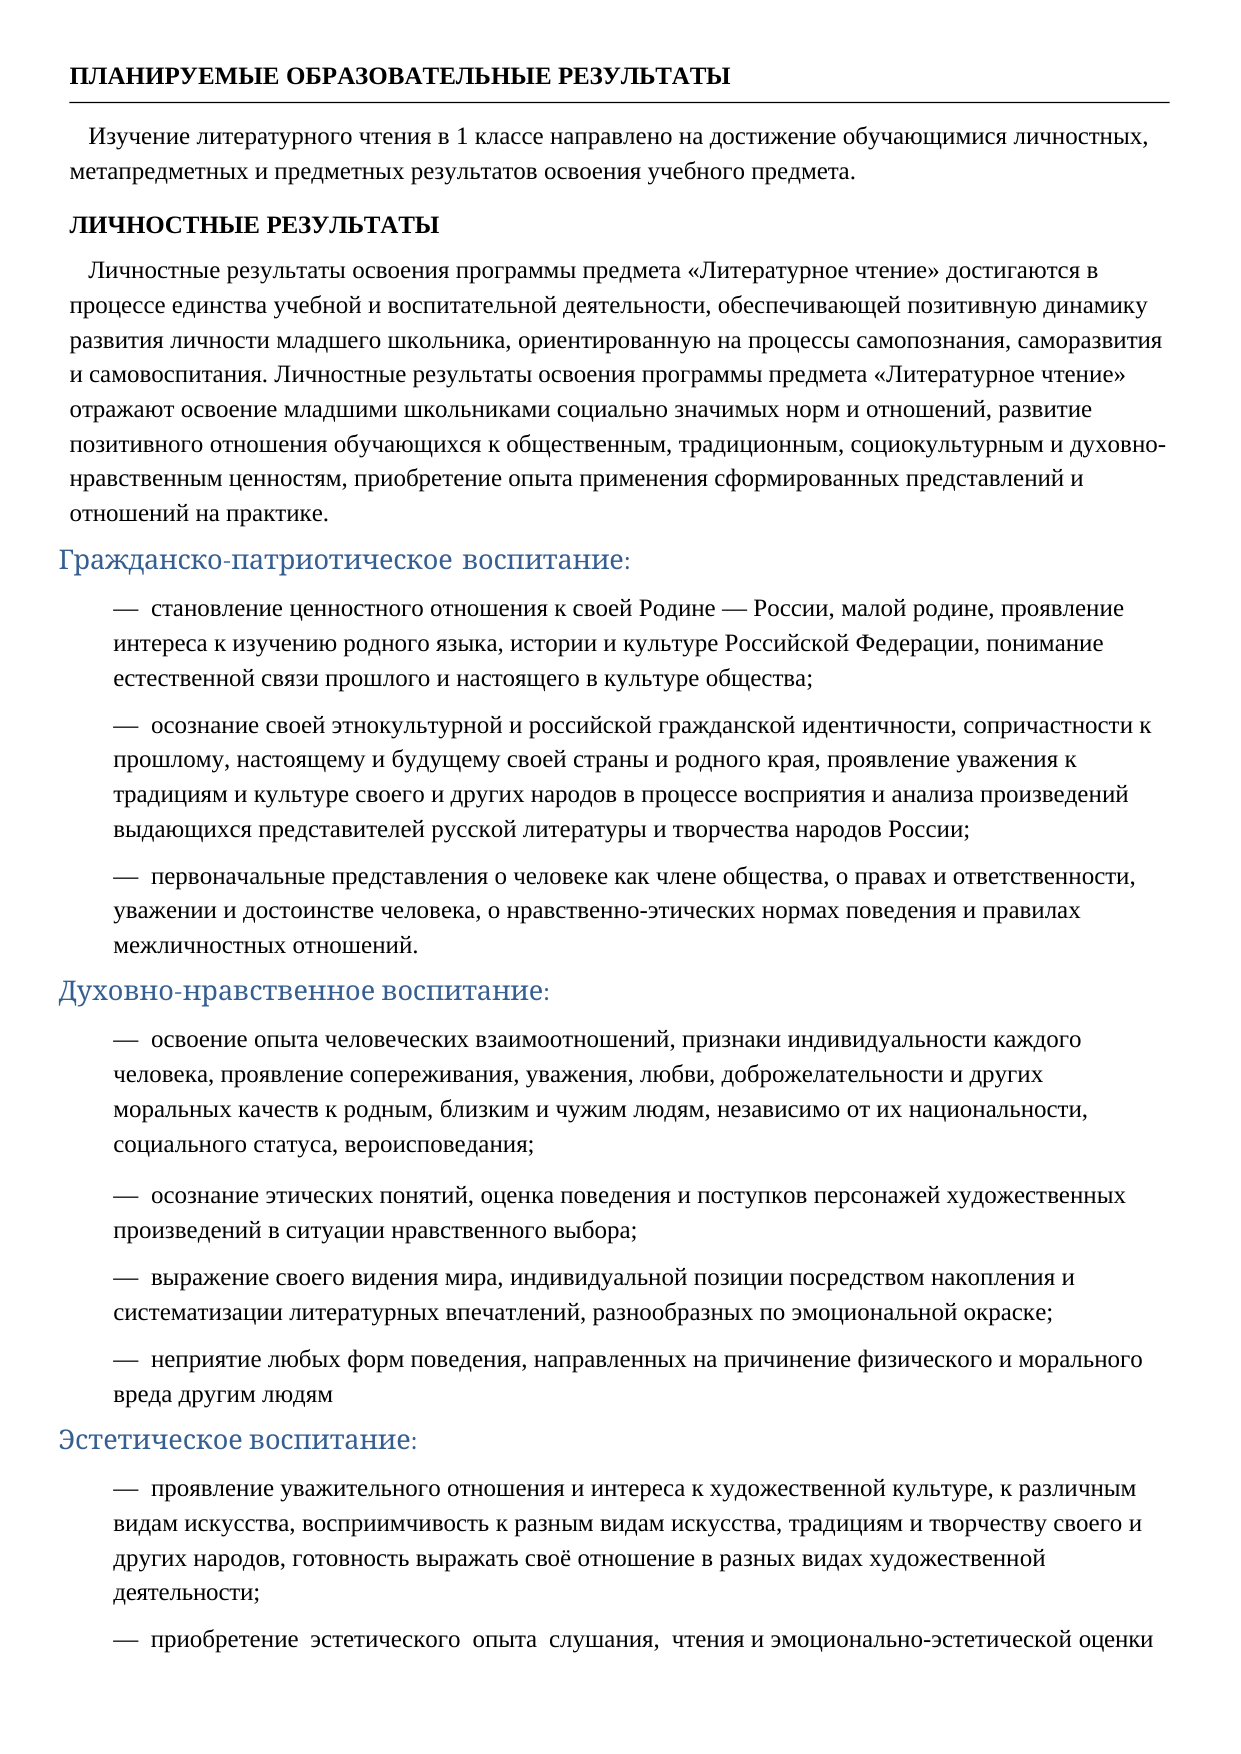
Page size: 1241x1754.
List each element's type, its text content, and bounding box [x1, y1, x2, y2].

list неприятие любых форм поведения, направленных на причинение физического и морального вреда другим людям [113, 1344, 1143, 1408]
subtitle Эстетическое воспитание: [58, 1425, 1182, 1456]
text Личностные результаты освоения программы предмета «Литературное чтение» достигаются в процессе единства учебной и воспитательной деятельности, обеспечивающей позитивную динамику развития личности младшего школьника, ориентированную на процессы самопознания, саморазвития и самовоспитания. Личностные результаты освоения программы предмета «Литературное чтение» отражают освоение младшими школьниками социально значимых норм и отношений, развитие позитивного отношения обучающихся к общественным, традиционным, социокультурным и духовно- нравственным ценностям, приобретение опыта применения сформированных представлений и отношений на практике. [69, 255, 1173, 527]
subtitle Духовно-нравственное воспитание: [58, 976, 1182, 1007]
list приобретение эстетического опыта слушания, чтения и эмоционально-эстетической оценки [113, 1624, 1182, 1653]
list проявление уважительного отношения и интереса к художественной культуре, к различным видам искусства, восприимчивость к разным видам искусства, традициям и творчеству своего и других народов, готовность выражать своё отношение в разных видах художественной деятельности; [113, 1473, 1143, 1606]
list выражение своего видения мира, индивидуальной позиции посредством накопления и систематизации литературных впечатлений, разнообразных по эмоциональной окраске; [113, 1262, 1075, 1326]
list становление ценностного отношения к своей Родине — России, малой родине, проявление интереса к изучению родного языка, истории и культуре Российской Федерации, понимание естественной связи прошлого и настоящего в культуре общества; [113, 593, 1124, 692]
subtitle Гражданско-патриотическое воспитание: [58, 545, 1182, 576]
subtitle ЛИЧНОСТНЫЕ РЕЗУЛЬТАТЫ [69, 210, 1182, 239]
list освоение опыта человеческих взаимоотношений, признаки индивидуальности каждого человека, проявление сопереживания, уважения, любви, доброжелательности и других моральных качеств к родным, близким и чужим людям, независимо от их национальности, социального статуса, вероисповедания; [113, 1024, 1088, 1157]
subtitle ПЛАНИРУЕМЫЕ ОБРАЗОВАТЕЛЬНЫЕ РЕЗУЛЬТАТЫ [69, 61, 1182, 90]
text Изучение литературного чтения в 1 классе направлено на достижение обучающимися личностных, метапредметных и предметных результатов освоения учебного предмета. [69, 121, 1182, 184]
list первоначальные представления о человеке как члене общества, о правах и ответственности, уважении и достоинстве человека, о нравственно-этических нормах поведения и правилах межличностных отношений. [113, 861, 1136, 959]
list осознание этических понятий, оценка поведения и поступков персонажей художественных произведений в ситуации нравственного выбора; [113, 1181, 1127, 1244]
list осознание своей этнокультурной и российской гражданской идентичности, сопричастности к прошлому, настоящему и будущему своей страны и родного края, проявление уважения к традициям и культуре своего и других народов в процессе восприятия и анализа произведений выдающихся представителей русской литературы и творчества народов России; [113, 710, 1152, 843]
